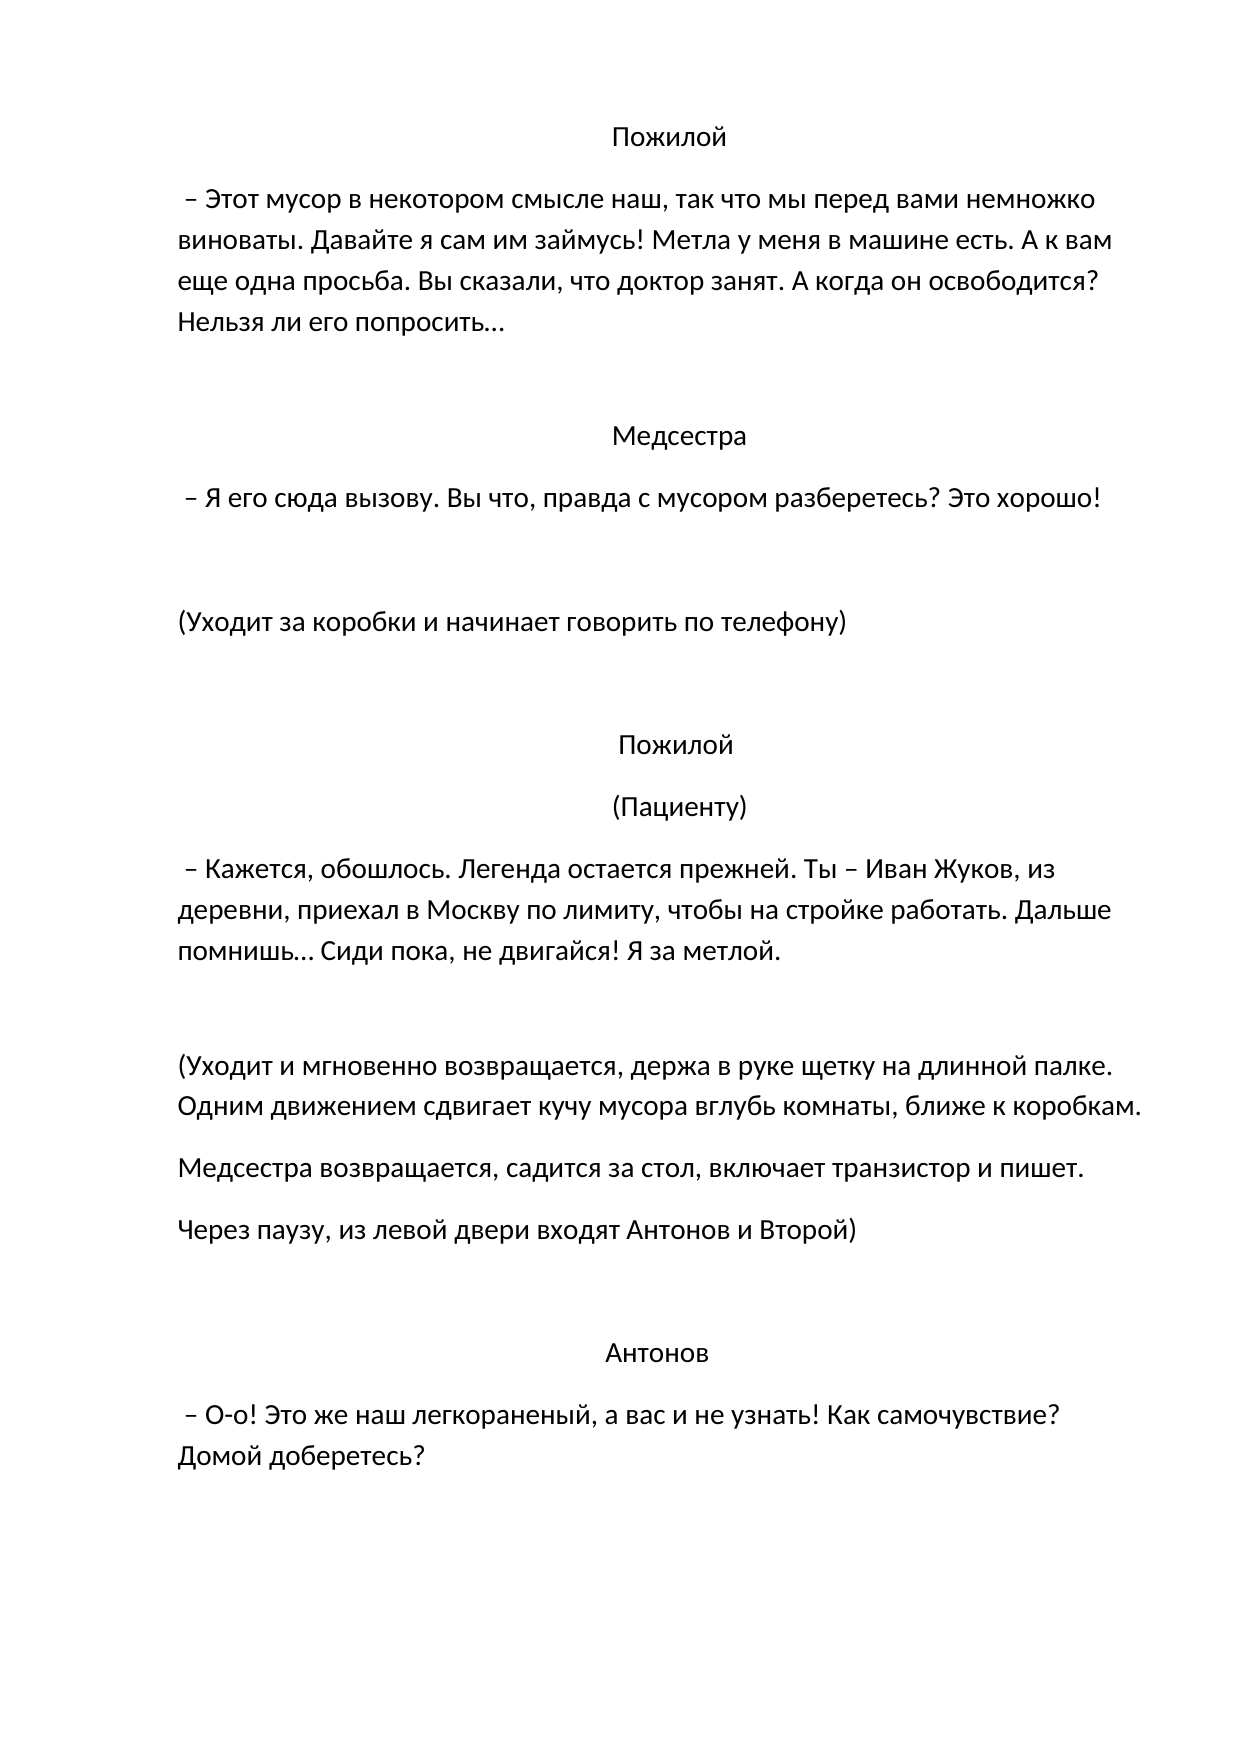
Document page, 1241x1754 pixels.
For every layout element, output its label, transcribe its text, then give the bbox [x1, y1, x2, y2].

text – Кажется, обошлось. Легенда остается прежней. Ты – Иван Жуков, из деревни, приехал в Москву по лимиту, чтобы на стройке работать. Дальше помнишь… Сиди пока, не двигайся! Я за метлой. [177, 850, 1152, 967]
text (Пациенту) [177, 788, 1152, 824]
text Медсестра [177, 417, 1152, 453]
text Медсестра возвращается, садится за стол, включает транзистор и пишет. [177, 1149, 1152, 1185]
text (Уходит за коробки и начинает говорить по телефону) [177, 603, 1152, 638]
text Пожилой [177, 726, 1152, 762]
text (Уходит и мгновенно возвращается, держа в руке щетку на длинной палке. Одним движением сдвигает кучу мусора вглубь комнаты, ближе к коробкам. [177, 1047, 1152, 1123]
text Пожилой [177, 118, 1152, 154]
text Антонов [177, 1334, 1152, 1370]
text Через паузу, из левой двери входят Антонов и Второй) [177, 1211, 1152, 1247]
text – О-о! Это же наш легкораненый, а вас и не узнать! Как самочувствие? Домой доберетесь? [177, 1396, 1152, 1473]
text – Этот мусор в некотором смысле наш, так что мы перед вами немножко виноваты. Давайте я сам им займусь! Метла у меня в машине есть. А к вам еще одна просьба. Вы сказали, что доктор занят. А когда он освободится? Нельзя ли его попросить… [177, 180, 1152, 338]
text – Я его сюда вызову. Вы что, правда с мусором разберетесь? Это хорошо! [177, 479, 1152, 515]
